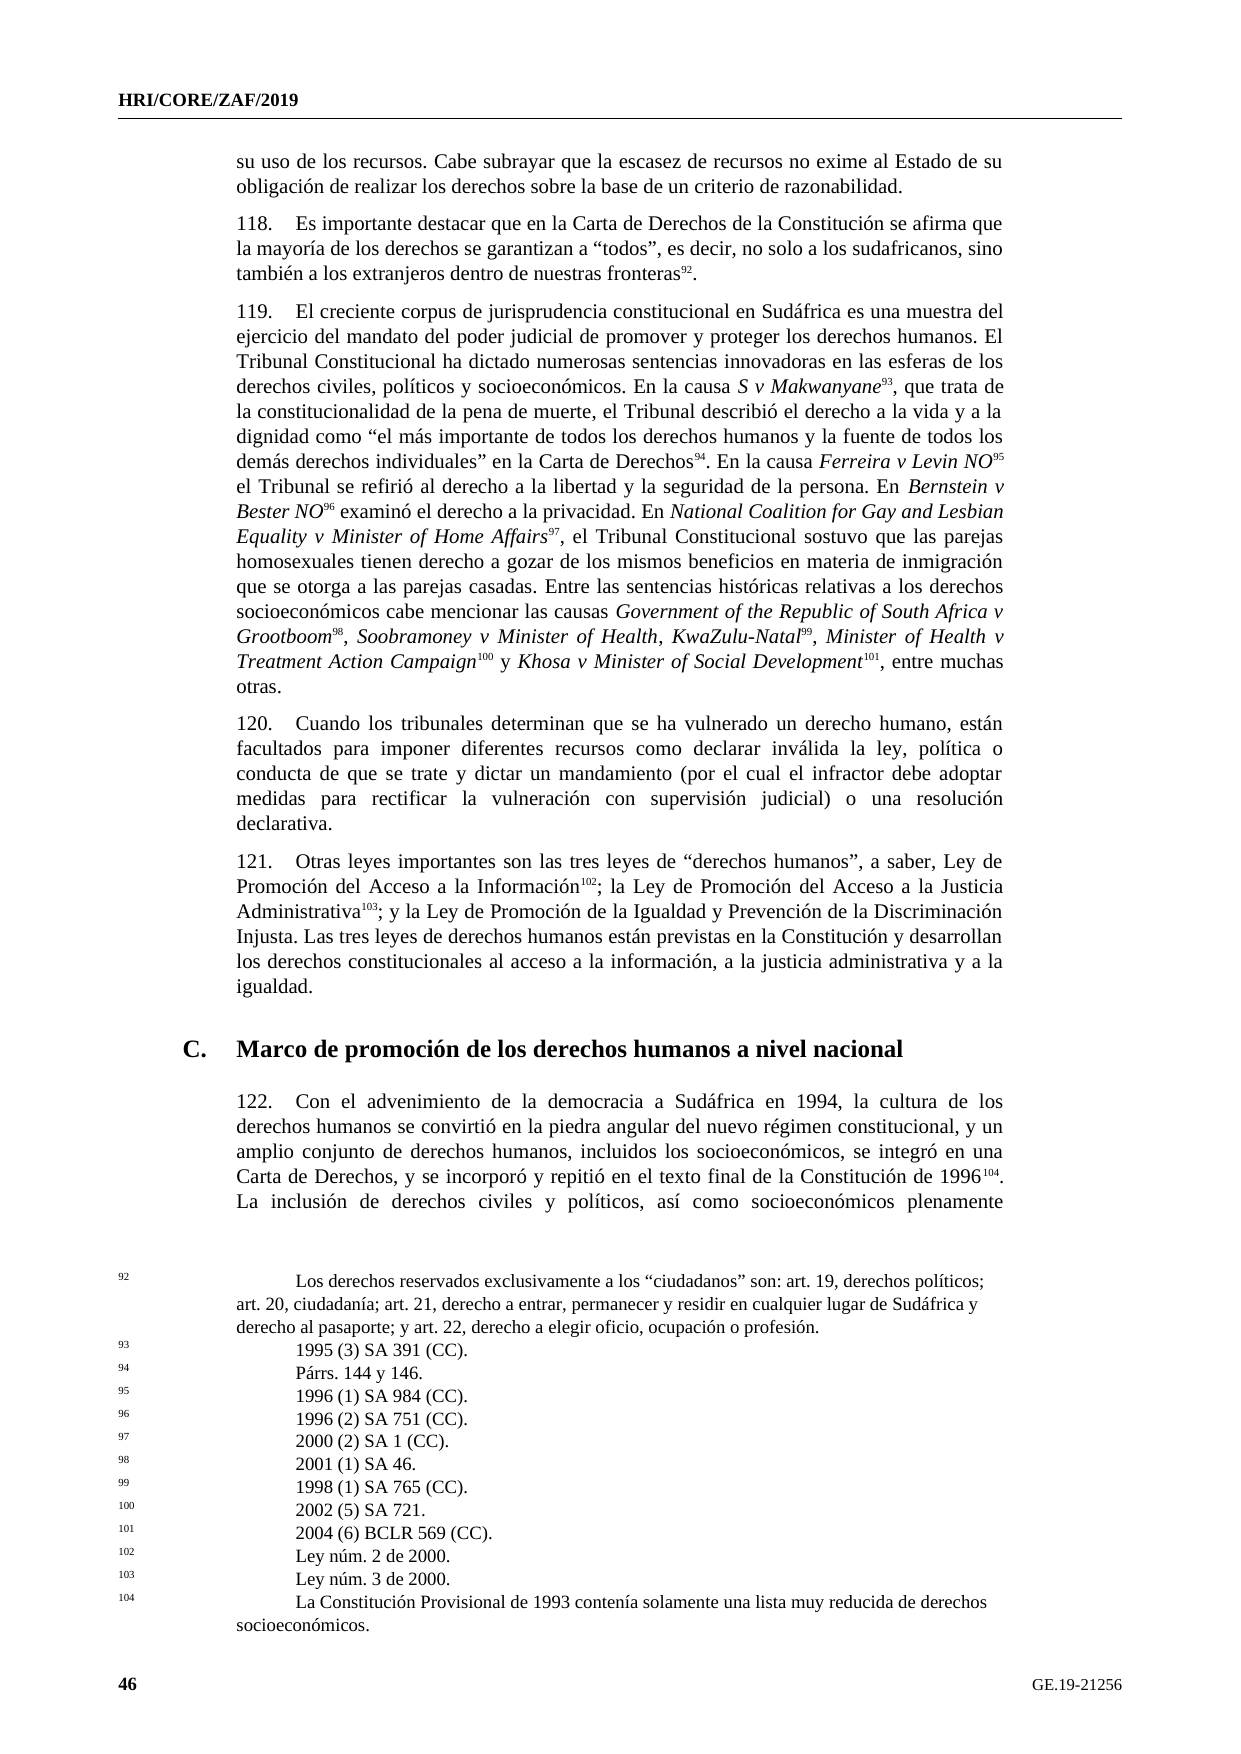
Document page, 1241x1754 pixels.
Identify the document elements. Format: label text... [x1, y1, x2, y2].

text 122. Con el advenimiento de la democracia a Sudáfrica en 1994, la cultura de los derechos humanos se convirtió en la piedra angular del nuevo régimen constitucional, y un amplio conjunto de derechos humanos, incluidos los socioeconómicos, se integró en una Carta de Derechos, y se incorporó y repitió en el texto final de la Constitución de 1996. La inclusión de derechos civiles y políticos, así como socioeconómicos plenamente justiciables en nuestra Constitución fue el factor clave para el logro de la libertad, la dignidad y la igualdad. [236, 1088, 1004, 1213]
text C. Marco de promoción de los derechos humanos a nivel nacional [118, 1035, 1004, 1063]
text 120. Cuando los tribunales determinan que se ha vulnerado un derecho humano, están facultados para imponer diferentes recursos como declarar inválida la ley, política o conducta de que se trate y dictar un mandamiento (por el cual el infractor debe adoptar medidas para rectificar la vulneración con supervisión judicial) o una resolución declarativa. [236, 710, 1004, 835]
text 119. El creciente corpus de jurisprudencia constitucional en Sudáfrica es una muestra del ejercicio del mandato del poder judicial de promover y proteger los derechos humanos. El Tribunal Constitucional ha dictado numerosas sentencias innovadoras en las esferas de los derechos civiles, políticos y socioeconómicos. En la causa S v Makwanyane, que trata de la constitucionalidad de la pena de muerte, el Tribunal describió el derecho a la vida y a la dignidad como “el más importante de todos los derechos humanos y la fuente de todos los demás derechos individuales” en la Carta de Derechos. En la causa Ferreira v Levin NO el Tribunal se refirió al derecho a la libertad y la seguridad de la persona. En Bernstein v Bester NO examinó el derecho a la privacidad. En National Coalition for Gay and Lesbian Equality v Minister of Home Affairs, el Tribunal Constitucional sostuvo que las parejas homosexuales tienen derecho a gozar de los mismos beneficios en materia de inmigración que se otorga a las parejas casadas. Entre las sentencias históricas relativas a los derechos socioeconómicos cabe mencionar las causas Government of the Republic of South Africa v Grootboom, Soobramoney v Minister of Health, KwaZulu-Natal, Minister of Health v Treatment Action Campaign y Khosa v Minister of Social Development, entre muchas otras. [236, 298, 1004, 698]
text 121. Otras leyes importantes son las tres leyes de “derechos humanos”, a saber, Ley de Promoción del Acceso a la Información; la Ley de Promoción del Acceso a la Justicia Administrativa; y la Ley de Promoción de la Igualdad y Prevención de la Discriminación Injusta. Las tres leyes de derechos humanos están previstas en la Constitución y desarrollan los derechos constitucionales al acceso a la información, a la justicia administrativa y a la igualdad. [236, 848, 1004, 998]
text 118. Es importante destacar que en la Carta de Derechos de la Constitución se afirma que la mayoría de los derechos se garantizan a “todos”, es decir, no solo a los sudafricanos, sino también a los extranjeros dentro de nuestras fronteras. [236, 210, 1004, 285]
